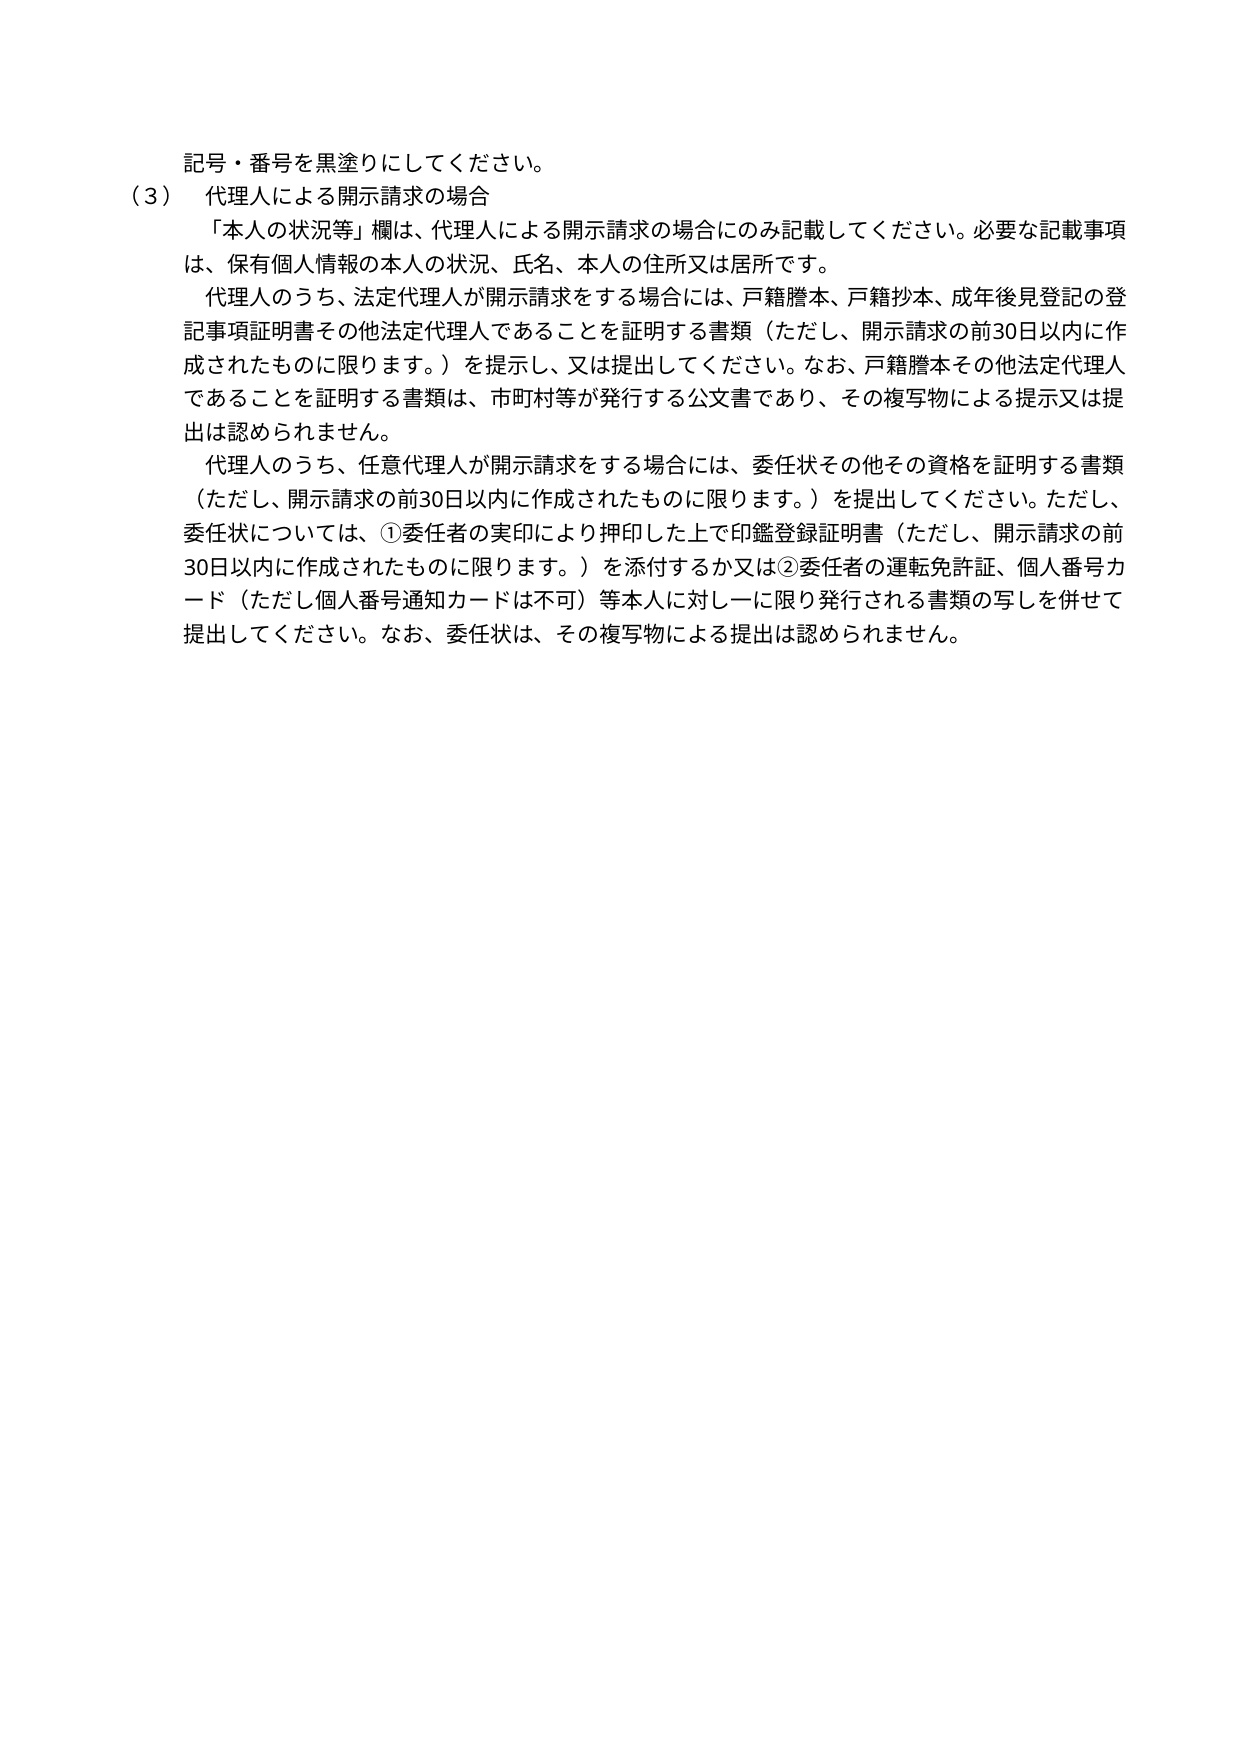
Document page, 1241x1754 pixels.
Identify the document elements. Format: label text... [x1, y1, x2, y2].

text 代理人のうち、法定代理人が開示請求をする場合には、戸籍謄本、戸籍抄本、成年後見登記の登記事項証明書その他法定代理人であることを証明する書類（ただし、開示請求の前30日以内に作成されたものに限ります。）を提示し、又は提出してください。なお、戸籍謄本その他法定代理人であることを証明する書類は、市町村等が発行する公文書であり、その複写物による提示又は提出は認められません。 [118, 279, 1127, 448]
text 「本人の状況等」欄は、代理人による開示請求の場合にのみ記載してください。必要な記載事項は、保有個人情報の本人の状況、氏名、本人の住所又は居所です。 [118, 212, 1127, 279]
text （３） 代理人による開示請求の場合 [118, 178, 1127, 212]
text 代理人のうち、任意代理人が開示請求をする場合には、委任状その他その資格を証明する書類（ただし、開示請求の前30日以内に作成されたものに限ります。）を提出してください。ただし、委任状については、①委任者の実印により押印した上で印鑑登録証明書（ただし、開示請求の前30日以内に作成されたものに限ります。）を添付するか又は②委任者の運転免許証、個人番号カード（ただし個人番号通知カードは不可）等本人に対し一に限り発行される書類の写しを併せて提出してください。なお、委任状は、その複写物による提出は認められません。 [184, 448, 1127, 649]
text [184, 145, 1127, 178]
